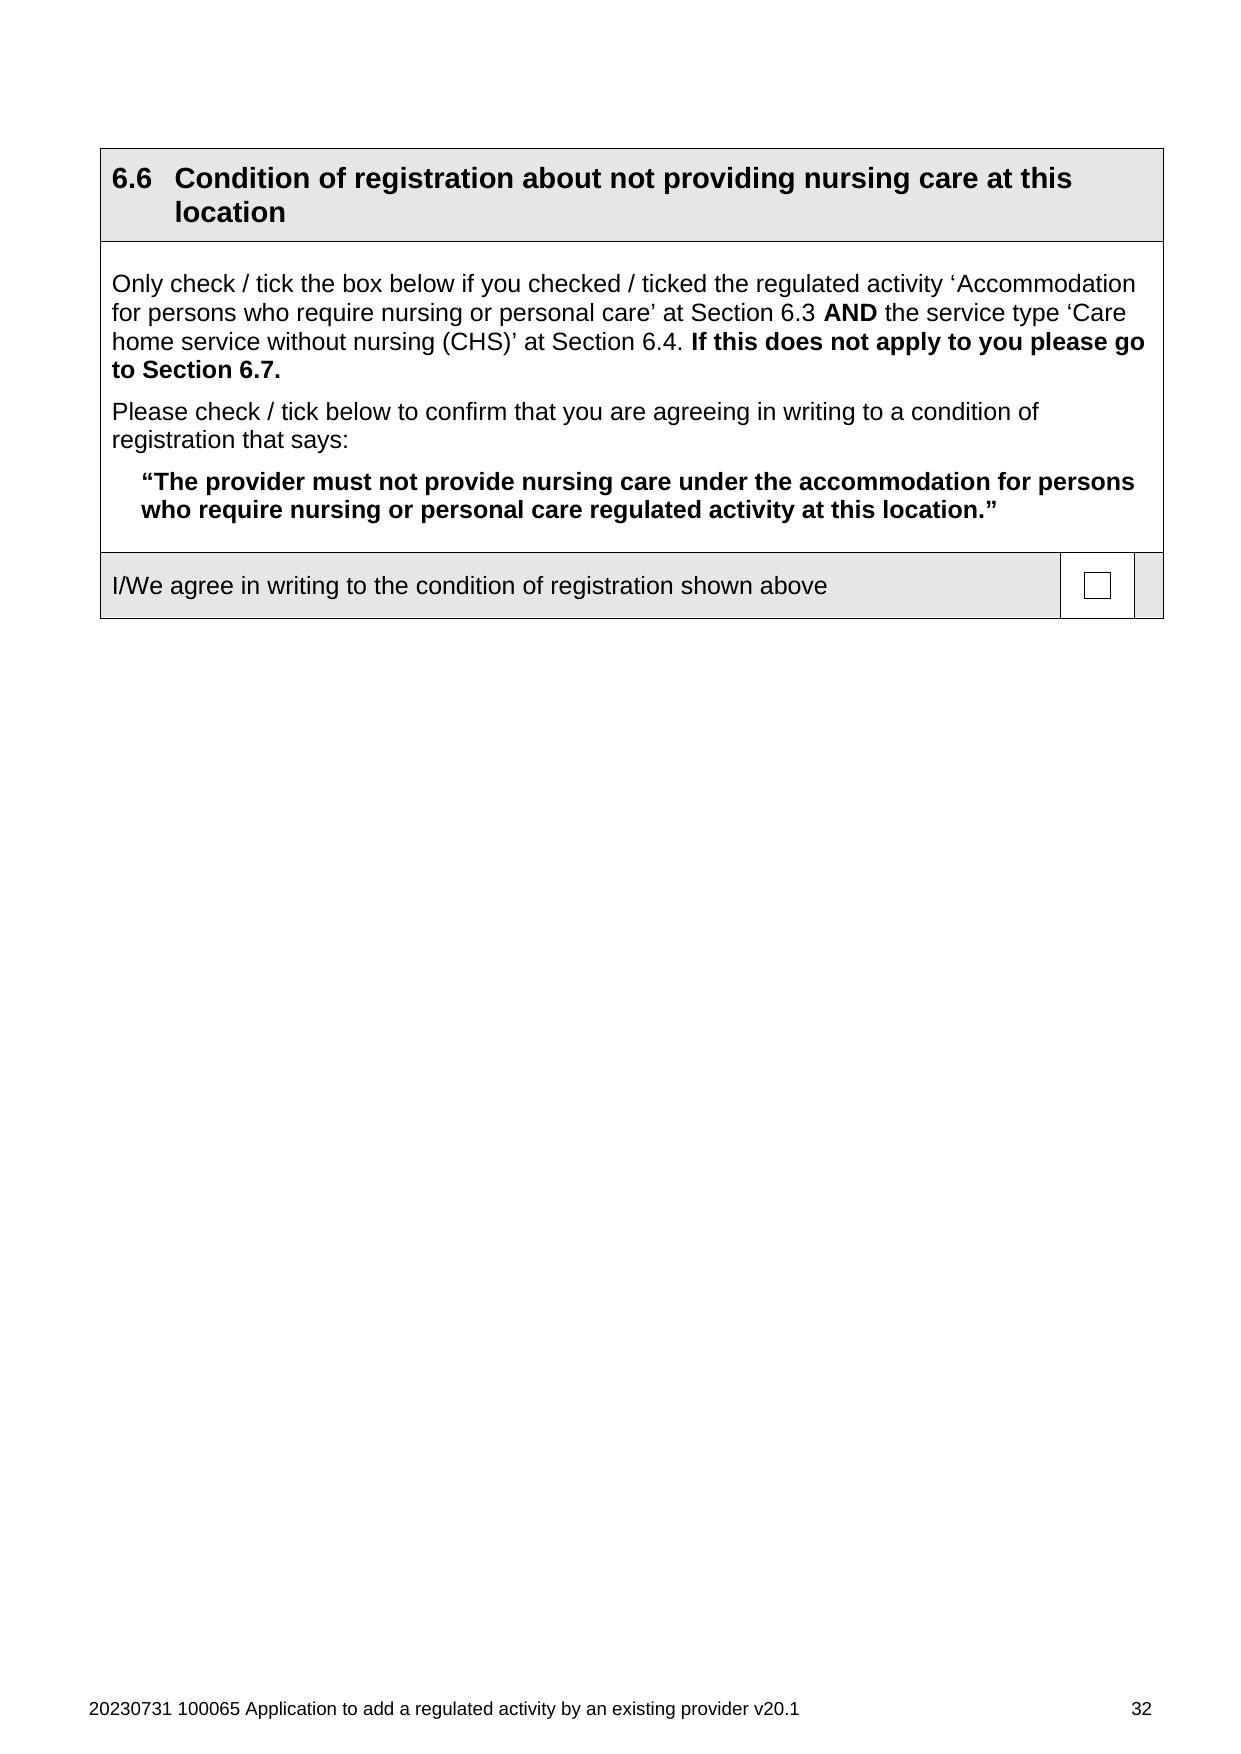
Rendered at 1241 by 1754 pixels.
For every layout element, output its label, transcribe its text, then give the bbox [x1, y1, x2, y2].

table_cell I/We agree in writing to the condition of registration shown above [101, 553, 1060, 617]
table_cell [1135, 553, 1163, 617]
table_cell [1061, 553, 1134, 617]
table_cell Only check / tick the box below if you checked / ticked the regulated activity ‘Accommodation for persons who require nursing or personal care’ at Section 6.3 AND the service type ‘Care home service without nursing (CHS)’ at Section 6.4. If this does not apply to you please go to Section 6.7. Please check / tick below to confirm that you are agreeing in writing to a condition of registration that says: “The provider must not provide nursing care under the accommodation for persons who require nursing or personal care regulated activity at this location.” [101, 242, 1163, 552]
table_header 6.6 Condition of registration about not providing nursing care at this location [101, 149, 1163, 241]
